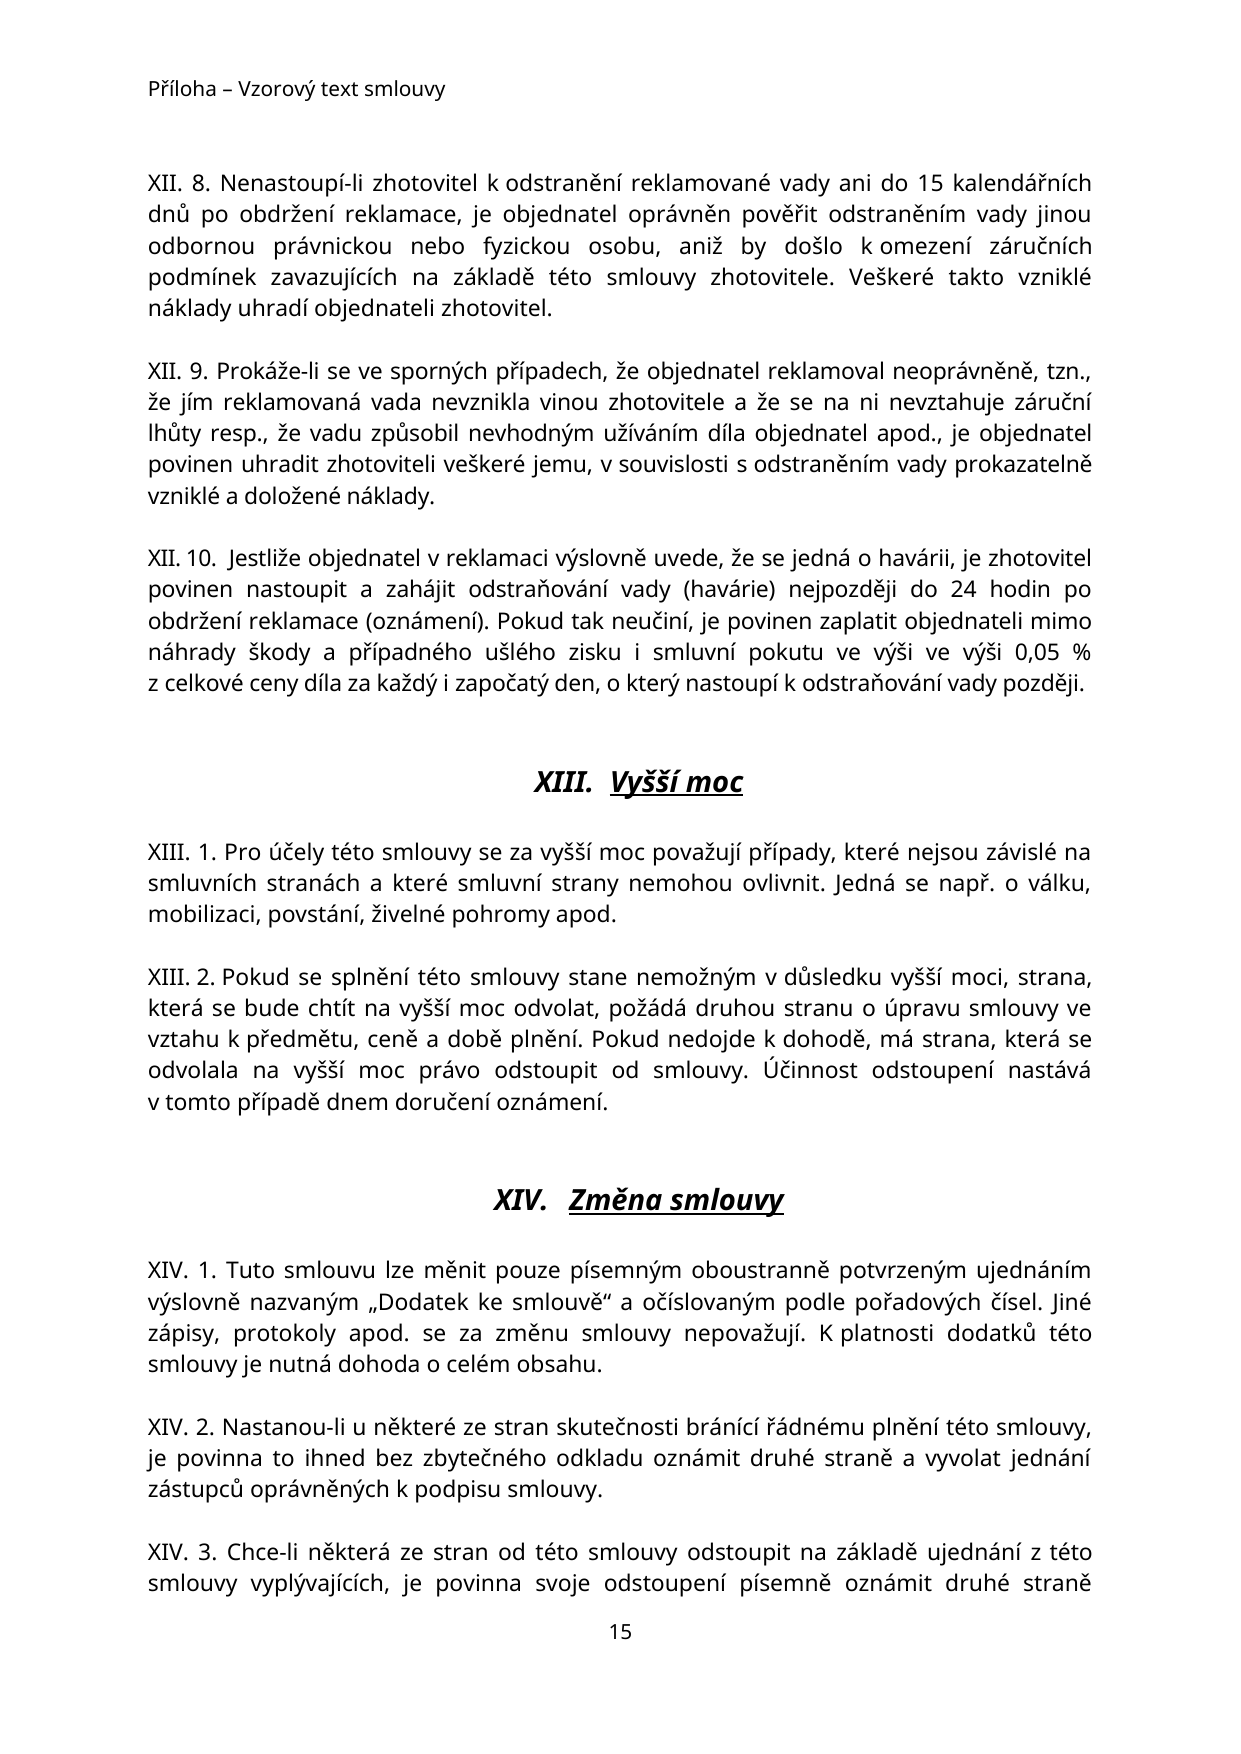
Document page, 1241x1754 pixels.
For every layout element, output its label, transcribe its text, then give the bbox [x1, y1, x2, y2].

text XIV. 2. Nastanou-li u některé ze stran skutečnosti bránící řádnému plnění této smlouvy, je povinna to ihned bez zbytečného odkladu oznámit druhé straně a vyvolat jednání zástupců oprávněných k podpisu smlouvy. [148, 1411, 1093, 1504]
text XIV. 1. Tuto smlouvu lze měnit pouze písemným oboustranně potvrzeným ujednáním výslovně nazvaným „Dodatek ke smlouvě“ a očíslovaným podle pořadových čísel. Jiné zápisy, protokoly apod. se za změnu smlouvy nepovažují. K platnosti dodatků této smlouvy je nutná dohoda o celém obsahu. [148, 1254, 1093, 1379]
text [148, 1536, 1093, 1598]
text XII. 9. Prokáže-li se ve sporných případech, že objednatel reklamoval neoprávněně, tzn., že jím reklamovaná vada nevznikla vinou zhotovitele a že se na ni nevztahuje záruční lhůty resp., že vadu způsobil nevhodným užíváním díla objednatel apod., je objednatel povinen uhradit zhotoviteli veškeré jemu, v souvislosti s odstraněním vady prokazatelně vzniklé a doložené náklady. [148, 354, 1093, 511]
text XIII. 2. Pokud se splnění této smlouvy stane nemožným v důsledku vyšší moci, strana, která se bude chtít na vyšší moc odvolat, požádá druhou stranu o úpravu smlouvy ve vztahu k předmětu, ceně a době plnění. Pokud nedojde k dohodě, má strana, která se odvolala na vyšší moc právo odstoupit od smlouvy. Účinnost odstoupení nastává v tomto případě dnem doručení oznámení. [148, 961, 1093, 1117]
text XIII. 1. Pro účely této smlouvy se za vyšší moc považují případy, které nejsou závislé na smluvních stranách a které smluvní strany nemohou ovlivnit. Jedná se např. o válku, mobilizaci, povstání, živelné pohromy apod. [148, 836, 1093, 929]
text XII. 10. Jestliže objednatel v reklamaci výslovně uvede, že se jedná o havárii, je zhotovitel povinen nastoupit a zahájit odstraňování vady (havárie) nejpozději do 24 hodin po obdržení reklamace (oznámení). Pokud tak neučiní, je povinen zaplatit objednateli mimo náhrady škody a případného ušlého zisku i smluvní pokutu ve výši ve výši 0,05 % z celkové ceny díla za každý i započatý den, o který nastoupí k odstraňování vady později. [148, 542, 1093, 698]
list Vyšší moc [185, 761, 1093, 801]
text XII. 8. Nenastoupí-li zhotovitel k odstranění reklamované vady ani do 15 kalendářních dnů po obdržení reklamace, je objednatel oprávněn pověřit odstraněním vady jinou odbornou právnickou nebo fyzickou osobu, aniž by došlo k omezení záručních podmínek zavazujících na základě této smlouvy zhotovitele. Veškeré takto vzniklé náklady uhradí objednateli zhotovitel. [148, 167, 1093, 323]
list Změna smlouvy [185, 1179, 1093, 1219]
